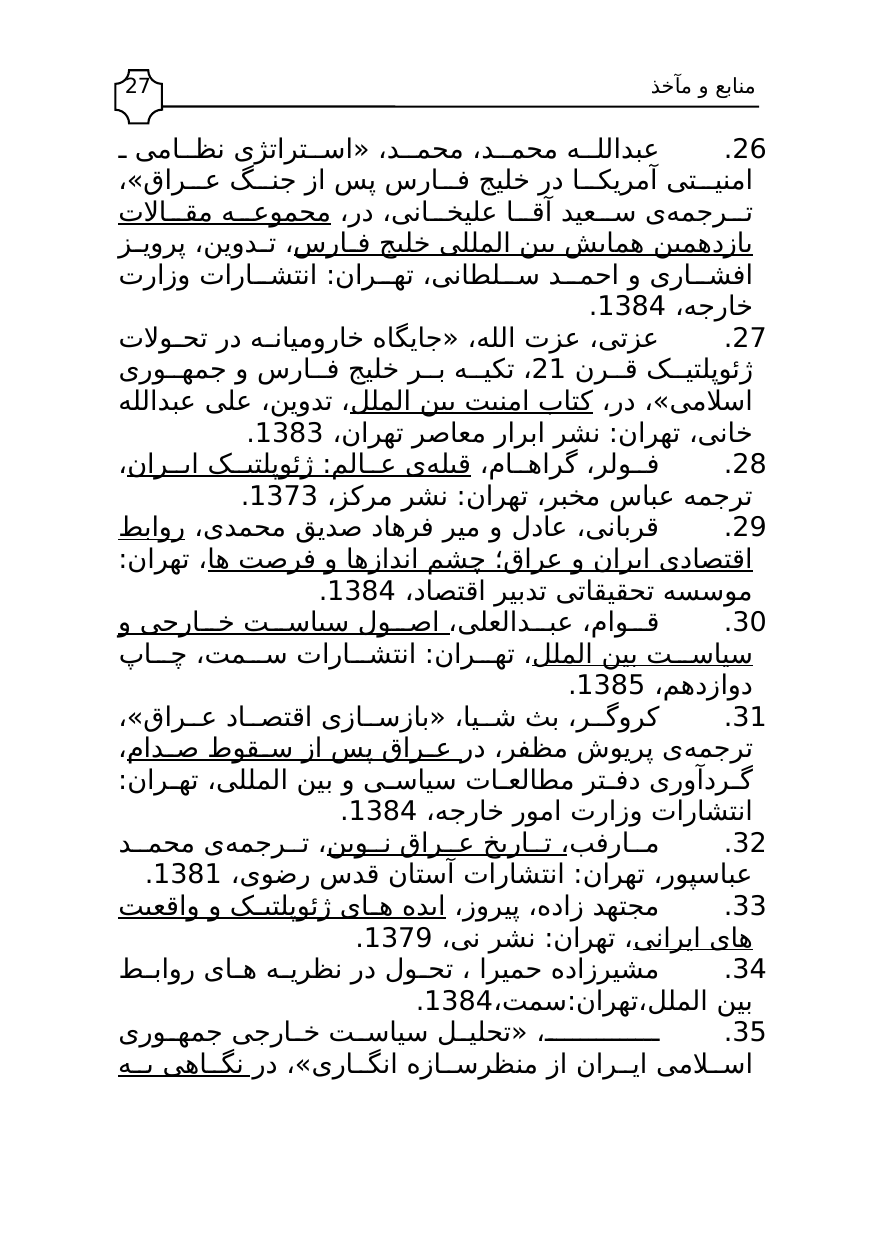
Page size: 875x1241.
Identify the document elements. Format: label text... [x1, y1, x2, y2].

list مجتهد زاده، پیروز، ایده های ژئوپلتیک و واقعیت های ایرانی، تهران: نشر نی، 1379. [118, 890, 753, 953]
list کروگر، بث شیا، «بازسازی اقتصاد عراق»، ترجمه‌ی پریوش مظفر، در عراق پس از سقوط صدام، گردآوری دفتر مطالعات سیاسی و بین المللی، تهران: انتشارات وزارت امور خارجه، 1384. [118, 701, 753, 827]
list قربانی، عادل و میر فرهاد صدیق محمدی، روابط اقتصادی ایران و عراق؛ چشم اندازها و فرصت ها، تهران: موسسه تحقیقاتی تدبیر اقتصاد، 1384. [118, 512, 753, 606]
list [118, 1017, 753, 1080]
list فولر، گراهام، قبله‌ی عالم: ژئوپلتیک ایران، ترجمه عباس مخبر، تهران: نشر مرکز، 1373. [118, 448, 753, 512]
list عزتی، عزت الله، «جایگاه خارومیانه در تحولات ژئوپلتیک قرن 21، تکیه بر خلیج فارس و جمهوری اسلامی»، در، کتاب امنیت بین الملل، تدوین، علی عبدالله خانی، تهران: نشر ابرار معاصر تهران، 1383. [118, 322, 753, 448]
list مشیرزاده حمیرا ، تحول در نظریه های روابط بین الملل،تهران:سمت،1384. [118, 953, 753, 1017]
list عبدالله محمد، محمد، «استراتژی نظامی ـ امنیتی آمریکا در خلیج فارس پس از جنگ عراق»، ترجمه‌ی سعید آقا علیخانی، در، مجموعه مقالات یازدهمین همایش بین المللی خلیج فارس، تدوین، پرویز افشاری و احمد سلطانی، تهران: انتشارات وزارت خارجه، 1384. [118, 133, 753, 322]
list مارفب، تاریخ عراق نوین، ترجمه‌ی محمد عباسپور، تهران: انتشارات آستان قدس رضوی، 1381. [118, 827, 753, 890]
list قوام، عبدالعلی، اصول سیاست خارجی و سیاست بین الملل، تهران: انتشارات سمت، چاپ دوازدهم، 1385. [118, 606, 753, 701]
